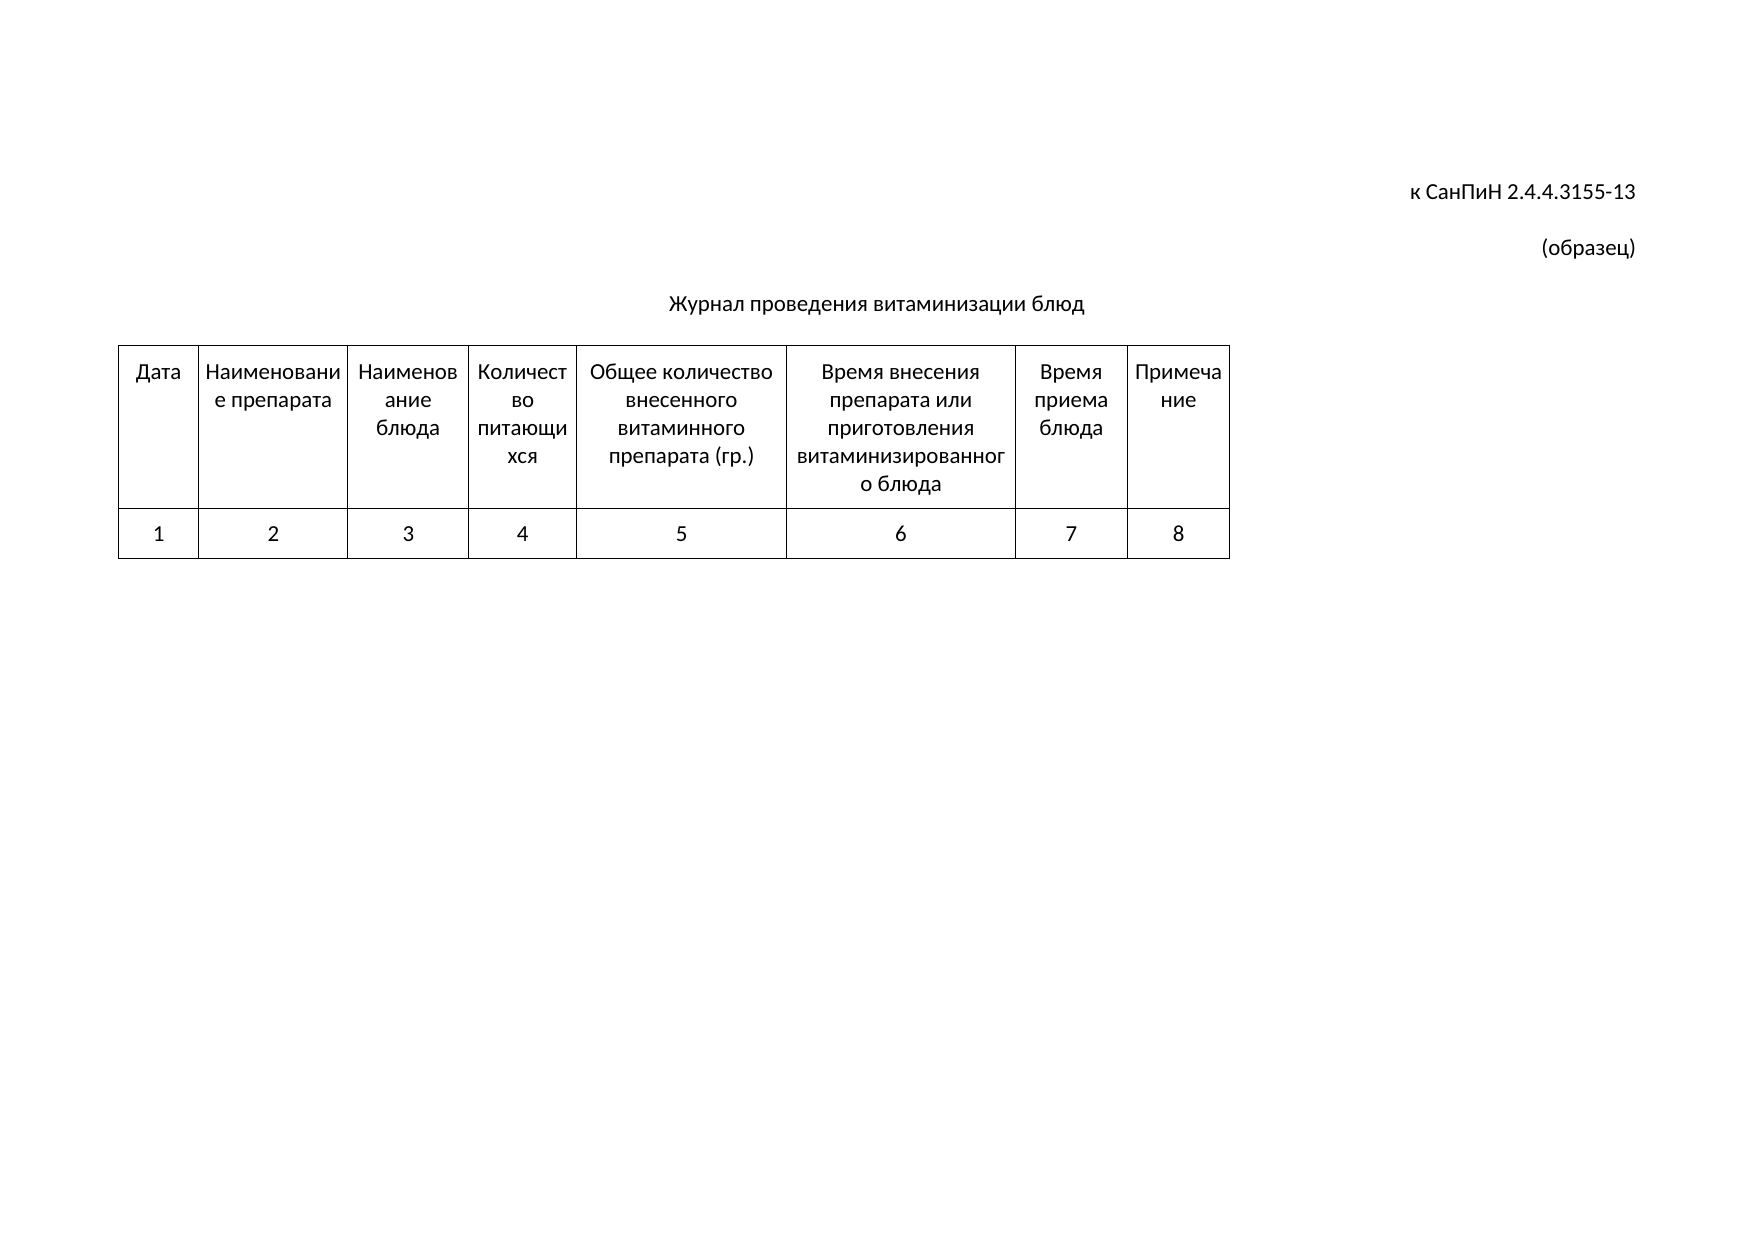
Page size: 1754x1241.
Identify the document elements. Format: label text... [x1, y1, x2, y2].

table_cell 6 [787, 509, 1015, 558]
table_header Наименование блюда [348, 346, 468, 508]
text к СанПиН 2.4.4.3155-13 [118, 177, 1636, 205]
table_header Наименование препарата [199, 346, 347, 508]
table_header Время приема блюда [1016, 346, 1127, 508]
table_header Примечание [1128, 346, 1229, 508]
text Журнал проведения витаминизации блюд [118, 289, 1636, 317]
table_header Количество питающихся [469, 346, 576, 508]
text (образец) [118, 233, 1636, 261]
table_cell 5 [577, 509, 786, 558]
table_cell 4 [469, 509, 576, 558]
table_cell 8 [1128, 509, 1229, 558]
table_cell 1 [119, 509, 198, 558]
table_cell 2 [199, 509, 347, 558]
table_cell 7 [1016, 509, 1127, 558]
table_header Общее количество внесенного витаминного препарата (гр.) [577, 346, 786, 508]
table_header Дата [119, 346, 198, 508]
table_header Время внесения препарата или приготовления витаминизированного блюда [787, 346, 1015, 508]
table_cell 3 [348, 509, 468, 558]
